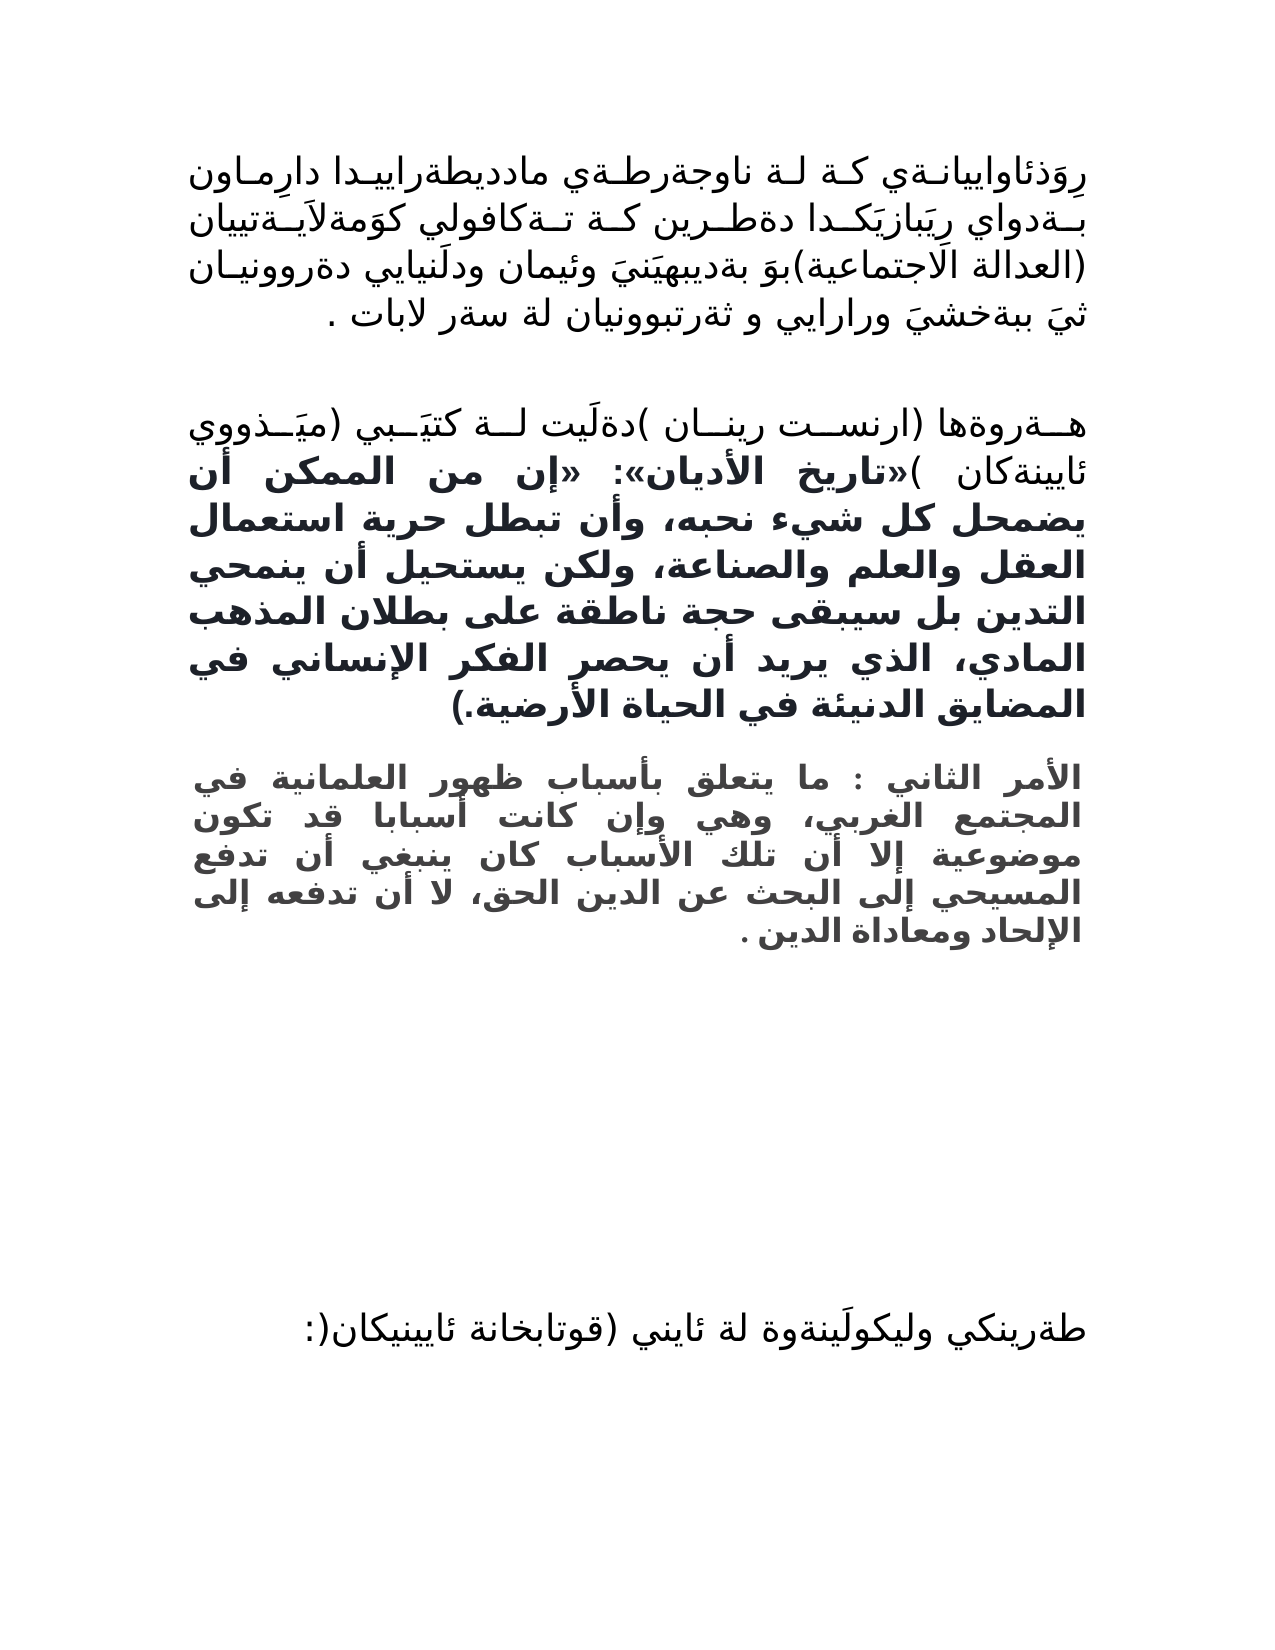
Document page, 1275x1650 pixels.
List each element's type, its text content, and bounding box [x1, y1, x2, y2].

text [187, 150, 1087, 335]
text هةروةها (ارنست رينان )دةلَيت لة كتيَبي (ميَذووي ئايينةكان )«تاريخ الأديان»: «إن من الممكن أن يضمحل كل شيء نحبه، وأن تبطل حرية استعمال العقل والعلم والصناعة، ولكن يستحيل أن ينمحي التدين بل سيبقى حجة ناطقة على بطلان المذهب المادي، الذي يريد أن يحصر الفكر الإنساني في المضايق الدنيئة في الحياة الأرضية.) [187, 402, 1087, 726]
text طةرينكي وليكولَينةوة لة ئايني (قوتابخانة ئايينيكان(: [187, 1307, 1087, 1351]
text الأمر الثاني : ما يتعلق بأسباب ظهور العلمانية في المجتمع الغربي، وهي وإن كانت أسبابا قد تكون موضوعية إلا أن تلك الأسباب كان ينبغي أن تدفع المسيحي إلى البحث عن الدين الحق، لا أن تدفعه إلى الإلحاد ومعاداة الدين . [192, 758, 1083, 950]
